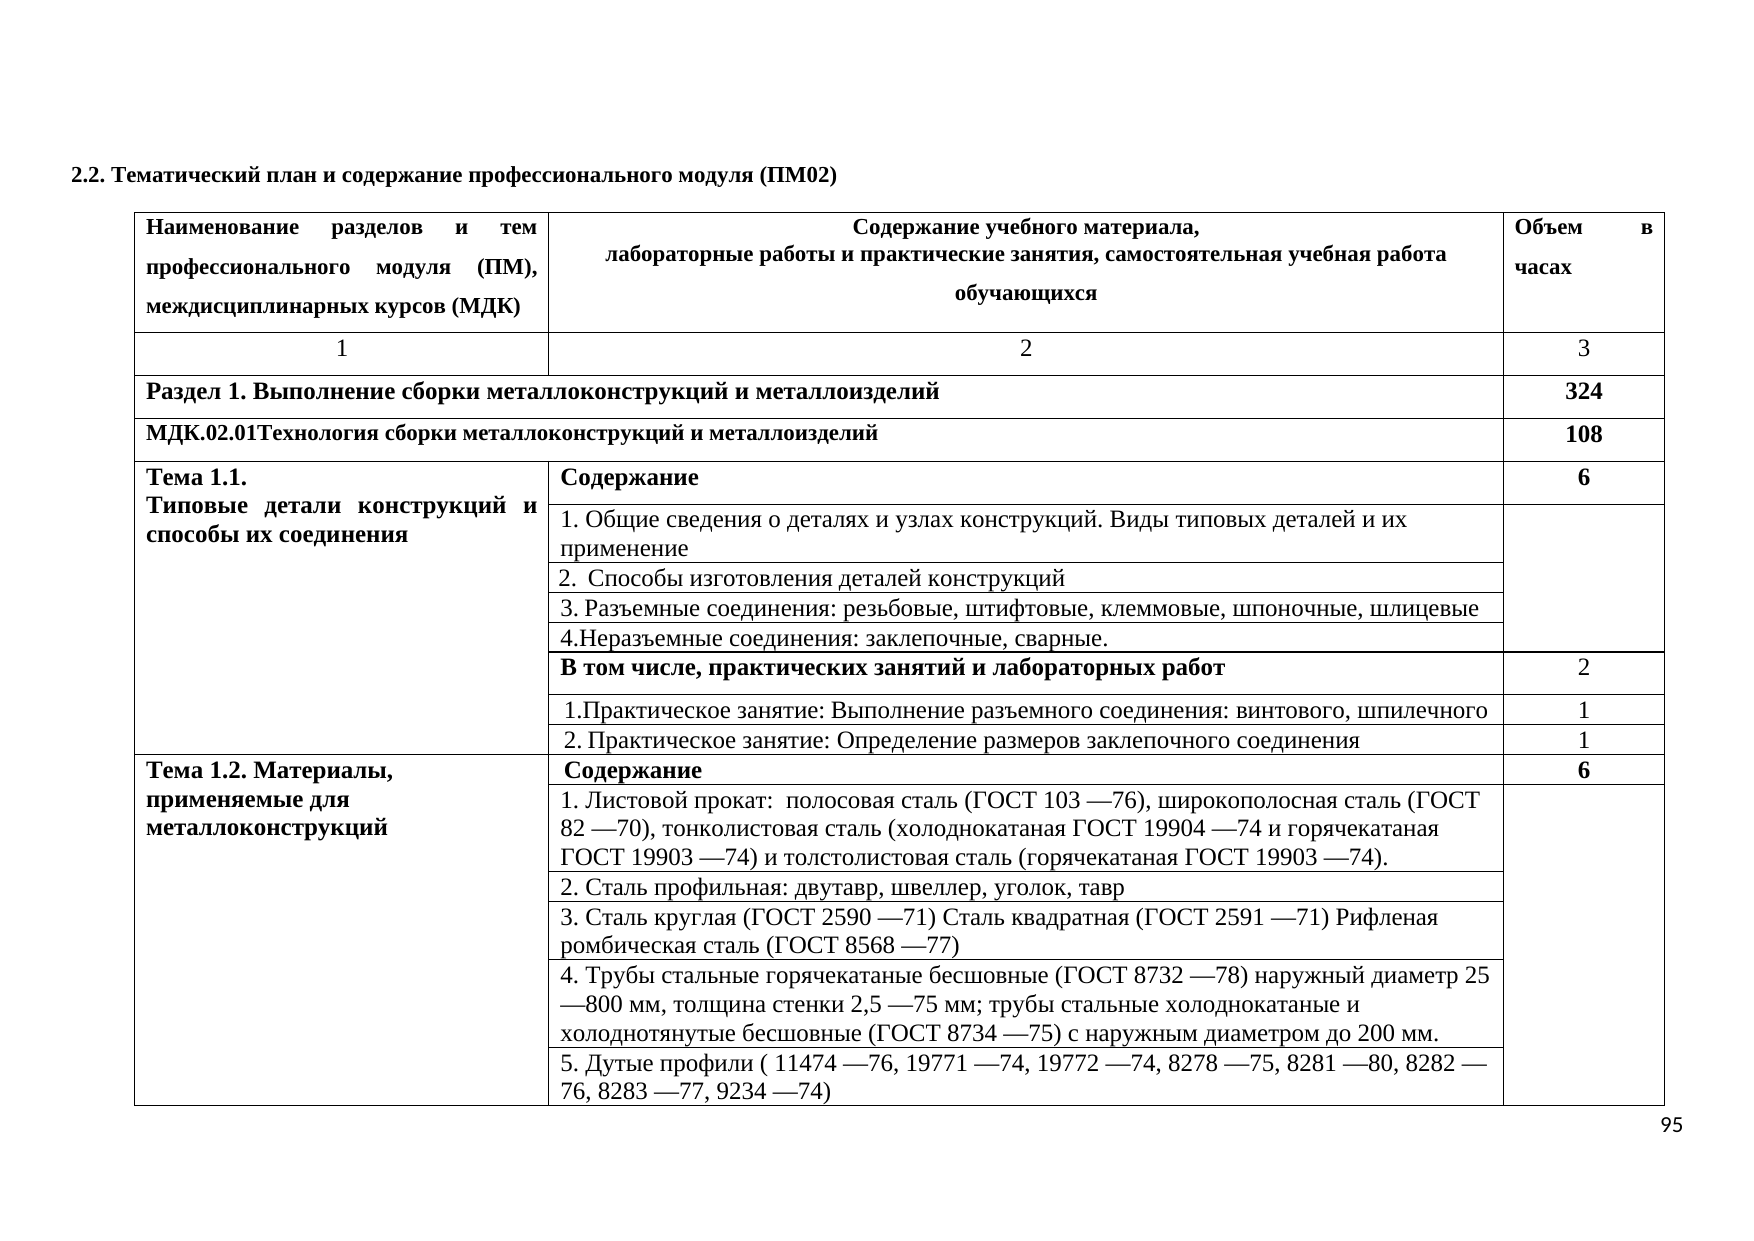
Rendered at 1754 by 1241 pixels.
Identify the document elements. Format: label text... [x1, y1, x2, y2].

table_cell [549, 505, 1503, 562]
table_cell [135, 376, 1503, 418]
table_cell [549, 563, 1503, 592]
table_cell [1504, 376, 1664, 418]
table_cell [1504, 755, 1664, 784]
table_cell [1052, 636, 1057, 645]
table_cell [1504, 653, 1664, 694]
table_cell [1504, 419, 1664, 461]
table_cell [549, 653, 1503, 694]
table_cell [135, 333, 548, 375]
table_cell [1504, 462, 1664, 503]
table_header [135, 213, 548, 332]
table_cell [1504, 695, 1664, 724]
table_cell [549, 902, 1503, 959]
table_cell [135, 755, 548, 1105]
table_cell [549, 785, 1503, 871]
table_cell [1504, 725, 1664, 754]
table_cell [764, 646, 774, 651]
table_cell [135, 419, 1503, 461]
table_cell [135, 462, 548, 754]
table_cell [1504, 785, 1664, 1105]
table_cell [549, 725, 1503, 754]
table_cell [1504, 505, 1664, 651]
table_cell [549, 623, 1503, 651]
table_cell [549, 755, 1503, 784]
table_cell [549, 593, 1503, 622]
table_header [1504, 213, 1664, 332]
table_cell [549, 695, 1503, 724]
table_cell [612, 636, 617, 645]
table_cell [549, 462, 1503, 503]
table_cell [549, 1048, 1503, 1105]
text 2.2. Тематический план и содержание профессионального модуля (ПМ02) [71, 161, 1683, 188]
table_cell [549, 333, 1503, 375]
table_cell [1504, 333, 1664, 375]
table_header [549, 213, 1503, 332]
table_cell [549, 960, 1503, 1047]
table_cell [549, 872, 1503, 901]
